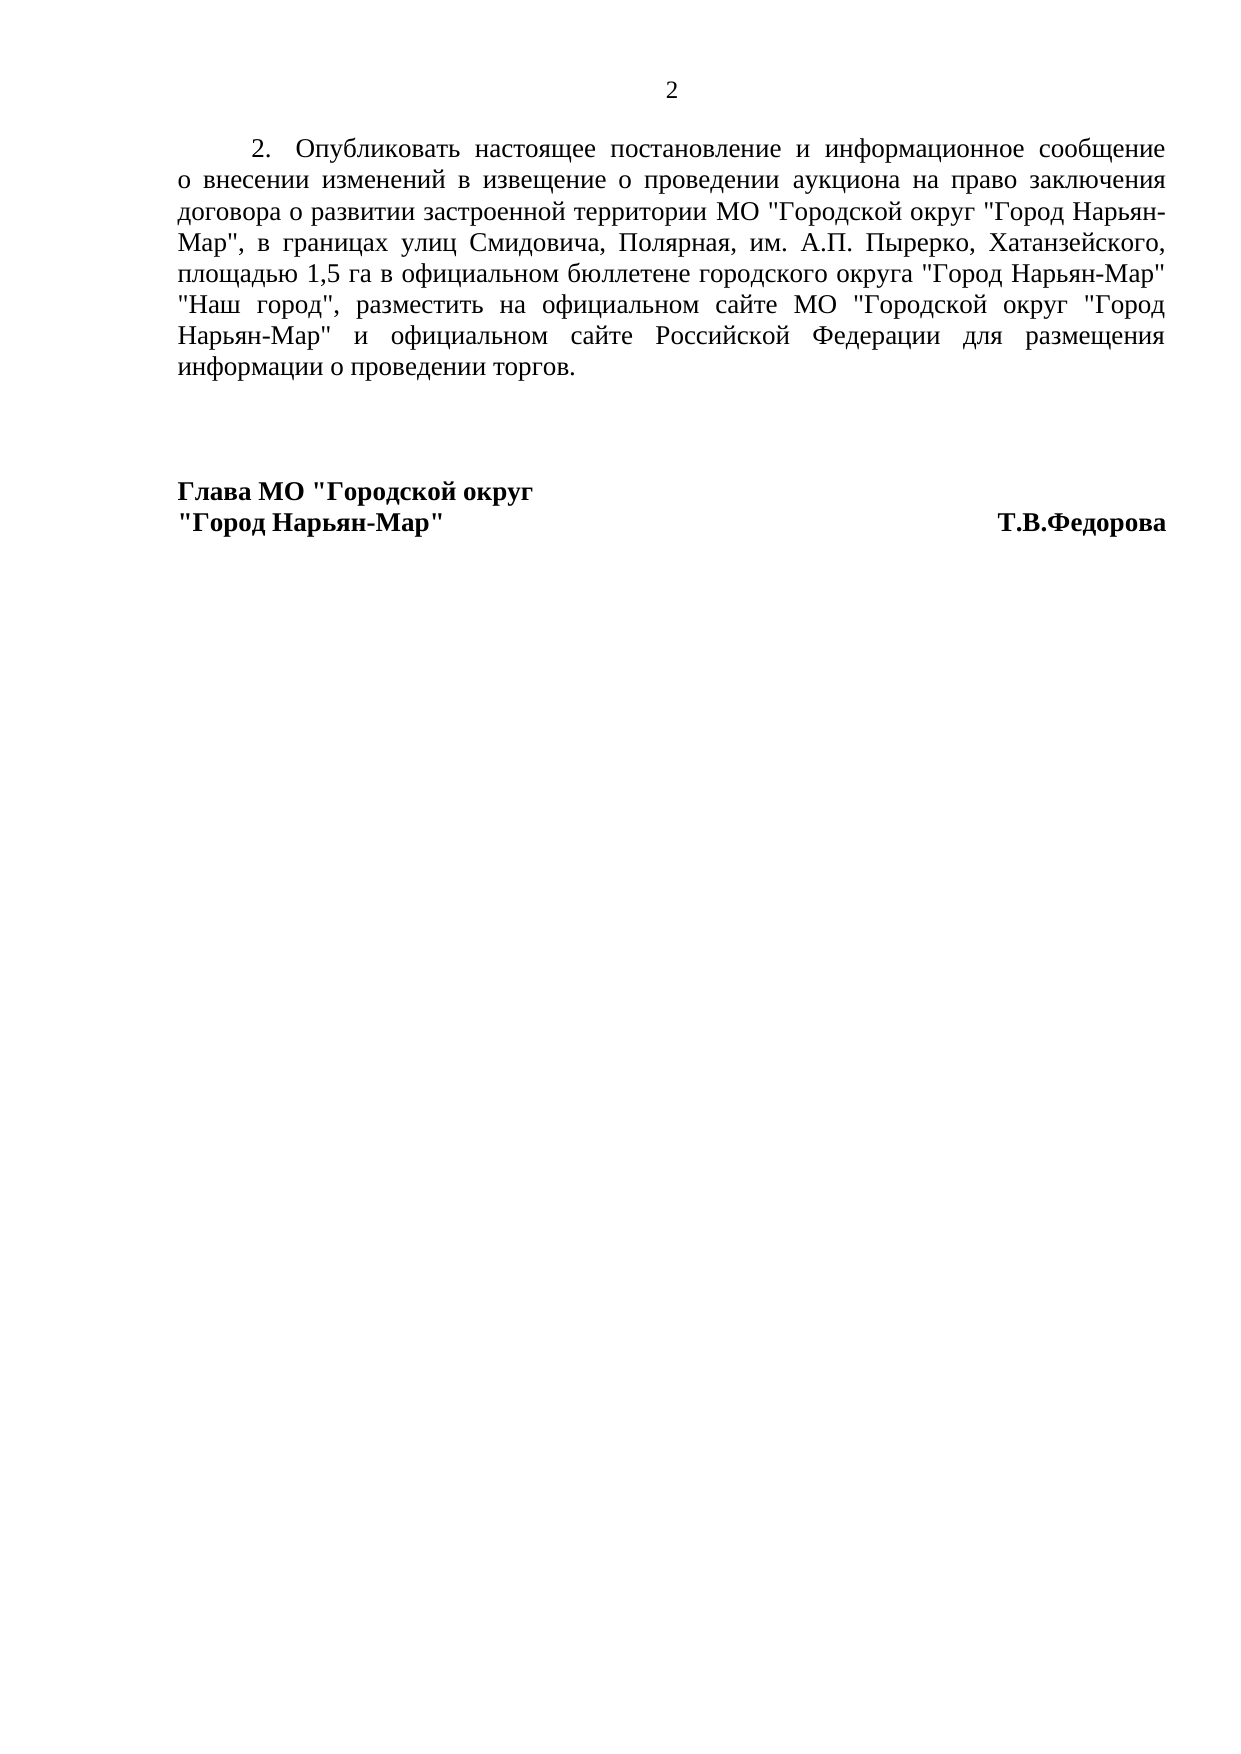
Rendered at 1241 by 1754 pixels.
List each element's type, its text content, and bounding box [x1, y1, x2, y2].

table_header Т.В.Федорова [671, 475, 1178, 537]
text 2. Опубликовать настоящее постановление и информационное сообщение о внесении изменений в извещение о проведении аукциона на право заключения договора о развитии застроенной территории МО "Городской округ "Город Нарьян-Мар", в границах улиц Смидовича, Полярная, им. А.П. Пырерко, Хатанзейского, площадью 1,5 га в официальном бюллетене городского округа "Город Нарьян-Мар" "Наш город", разместить на официальном сайте МО "Городской округ "Город Нарьян-Мар" и официальном сайте Российской Федерации для размещения информации о проведении торгов. [177, 132, 1166, 382]
table_header Глава МО "Городской округ "Город Нарьян-Мар" [166, 475, 671, 537]
